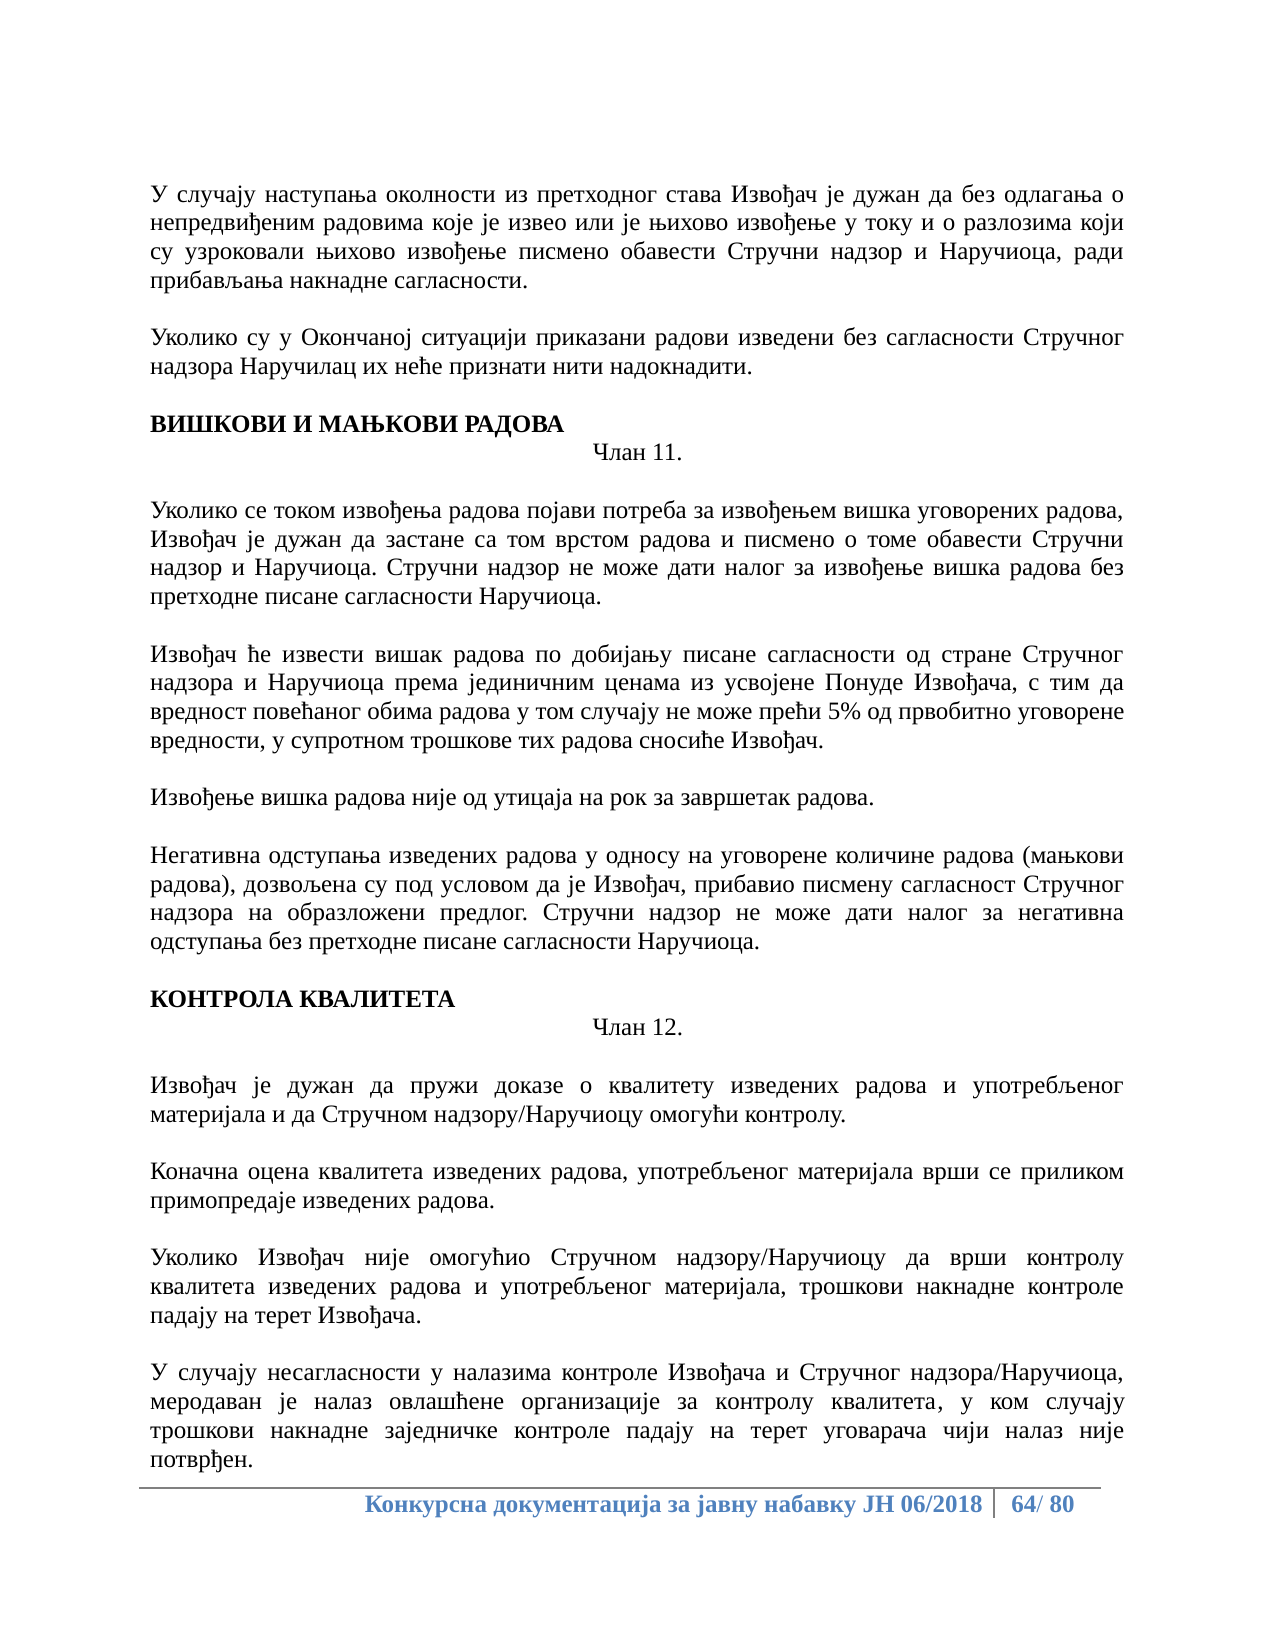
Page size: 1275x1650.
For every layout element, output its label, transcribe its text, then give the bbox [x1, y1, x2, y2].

text Коначна оцена квалитета изведених радова, употребљеног материјала врши се приликом примопредаје изведених радова. [150, 1156, 1125, 1214]
text Члан 12. [150, 1012, 1125, 1041]
text Уколико се током извођења радова појави потреба за извођењем вишка уговорених радова, Извођач је дужан да застане са том врстом радова и писмено о томе обавести Стручни надзор и Наручиоца. Стручни надзор не може дати налог за извођење вишка радова без претходне писане сагласности Наручиоца. [150, 495, 1125, 610]
text Извођач ће извести вишак радова по добијању писане сагласности од стране Стручног надзора и Наручиоца према јединичним ценама из усвојене Понуде Извођача, с тим да вредност повећаног обима радова у том случају не може прећи 5% од првобитно уговорене вредности, у супротном трошкове тих радова сносиће Извођач. [150, 639, 1125, 754]
text У случају наступања околности из претходног става Извођач је дужан да без одлагања о непредвиђеним радовима које је извео или је њихово извођење у току и о разлозима који су узроковали њихово извођење писмено обавести Стручни надзор и Наручиоца, ради прибављања накнадне сагласности. [150, 179, 1125, 294]
text У случају несагласности у налазима контроле Извођача и Стручног надзора/Наручиоца, меродаван је налаз овлашћене организације за контролу квалитета, у ком случају трошкови накнадне заједничке контроле падају на терет уговарача чији налаз није потврђен. [150, 1357, 1125, 1472]
text Негативна одступања изведених радова у односу на уговорене количине радова (мањкови радова), дозвољена су под условом да је Извођач, прибавио писмену сагласност Стручног надзора на образложени предлог. Стручни надзор не може дати налог за негативна одступања без претходне писане сагласности Наручиоца. [150, 840, 1125, 955]
text Извођач је дужан да пружи доказе о квалитету изведених радова и употребљеног материјала и да Стручном надзору/Наручиоцу омогући контролу. [150, 1070, 1125, 1127]
text КОНТРОЛА КВАЛИТЕТА [150, 984, 1125, 1012]
text Уколико су у Окончаној ситуацији приказани радови изведени без сагласности Стручног надзора Наручилац их неће признати нити надокнадити. [150, 322, 1125, 380]
text ВИШКОВИ И МАЊКОВИ РАДОВА [150, 409, 1125, 437]
text Уколико Извођач није омогућио Стручном надзору/Наручиоцу да врши контролу квалитета изведених радова и употребљеног материјала, трошкови накнадне контроле падају на терет Извођача. [150, 1242, 1125, 1329]
text Члан 11. [150, 437, 1125, 466]
text Извођење вишка радова није од утицаја на рок за завршетак радова. [150, 782, 1125, 811]
